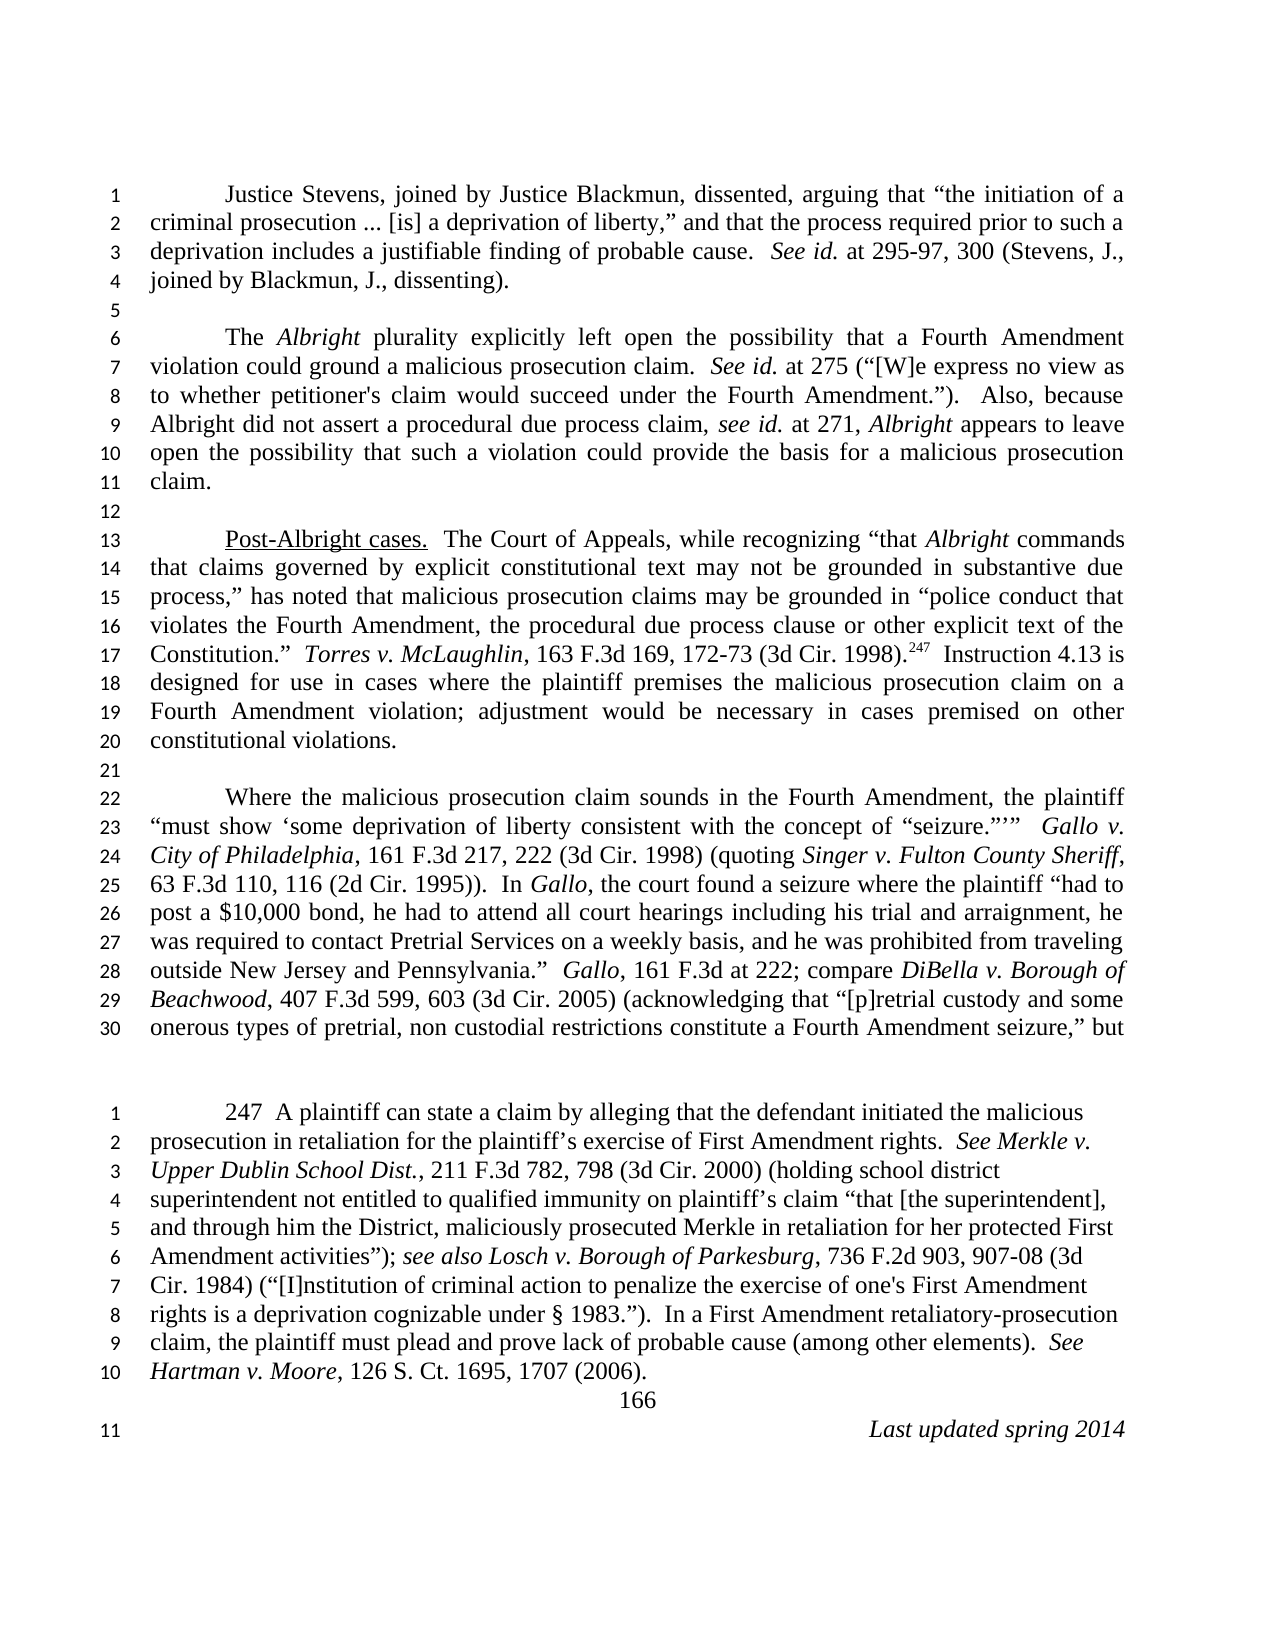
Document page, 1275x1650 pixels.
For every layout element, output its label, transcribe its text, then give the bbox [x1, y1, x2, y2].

text Where the malicious prosecution claim sounds in the Fourth Amendment, the plaintiff “must show ‘some deprivation of liberty consistent with the concept of “seizure.”’” Gallo v. City of Philadelphia, 161 F.3d 217, 222 (3d Cir. 1998) (quoting Singer v. Fulton County Sheriff, 63 F.3d 110, 116 (2d Cir. 1995)). In Gallo, the court found a seizure where the plaintiff “had to post a $10,000 bond, he had to attend all court hearings including his trial and arraignment, he was required to contact Pretrial Services on a weekly basis, and he was prohibited from traveling outside New Jersey and Pennsylvania.” Gallo, 161 F.3d at 222; compare DiBella v. Borough of Beachwood, 407 F.3d 599, 603 (3d Cir. 2005) (acknowledging that “[p]retrial custody and some onerous types of pretrial, non custodial restrictions constitute a Fourth Amendment seizure,” but holding that plaintiffs’ “attendance at trial did not qualify as a Fourth Amendment seizure”). The plaintiff also must show that the seizure was unreasonable under the Fourth Amendment; in the malicious prosecution context, that requirement typically will be equivalent to the traditional common law element of lack of probable cause, discussed below. [150, 782, 1125, 1041]
text The Albright plurality explicitly left open the possibility that a Fourth Amendment violation could ground a malicious prosecution claim. See id. at 275 (“[W]e express no view as to whether petitioner's claim would succeed under the Fourth Amendment.”). Also, because Albright did not assert a procedural due process claim, see id. at 271, Albright appears to leave open the possibility that such a violation could provide the basis for a malicious prosecution claim. [150, 322, 1125, 495]
text Post-Albright cases. The Court of Appeals, while recognizing “that Albright commands that claims governed by explicit constitutional text may not be grounded in substantive due process,” has noted that malicious prosecution claims may be grounded in “police conduct that violates the Fourth Amendment, the procedural due process clause or other explicit text of the Constitution.” Torres v. McLaughlin, 163 F.3d 169, 172-73 (3d Cir. 1998). Instruction 4.13 is designed for use in cases where the plaintiff premises the malicious prosecution claim on a Fourth Amendment violation; adjustment would be necessary in cases premised on other constitutional violations. [150, 524, 1125, 754]
text Justice Stevens, joined by Justice Blackmun, dissented, arguing that “the initiation of a criminal prosecution ... [is] a deprivation of liberty,” and that the process required prior to such a deprivation includes a justifiable finding of probable cause. See id. at 295-97, 300 (Stevens, J., joined by Blackmun, J., dissenting). [150, 179, 1125, 294]
